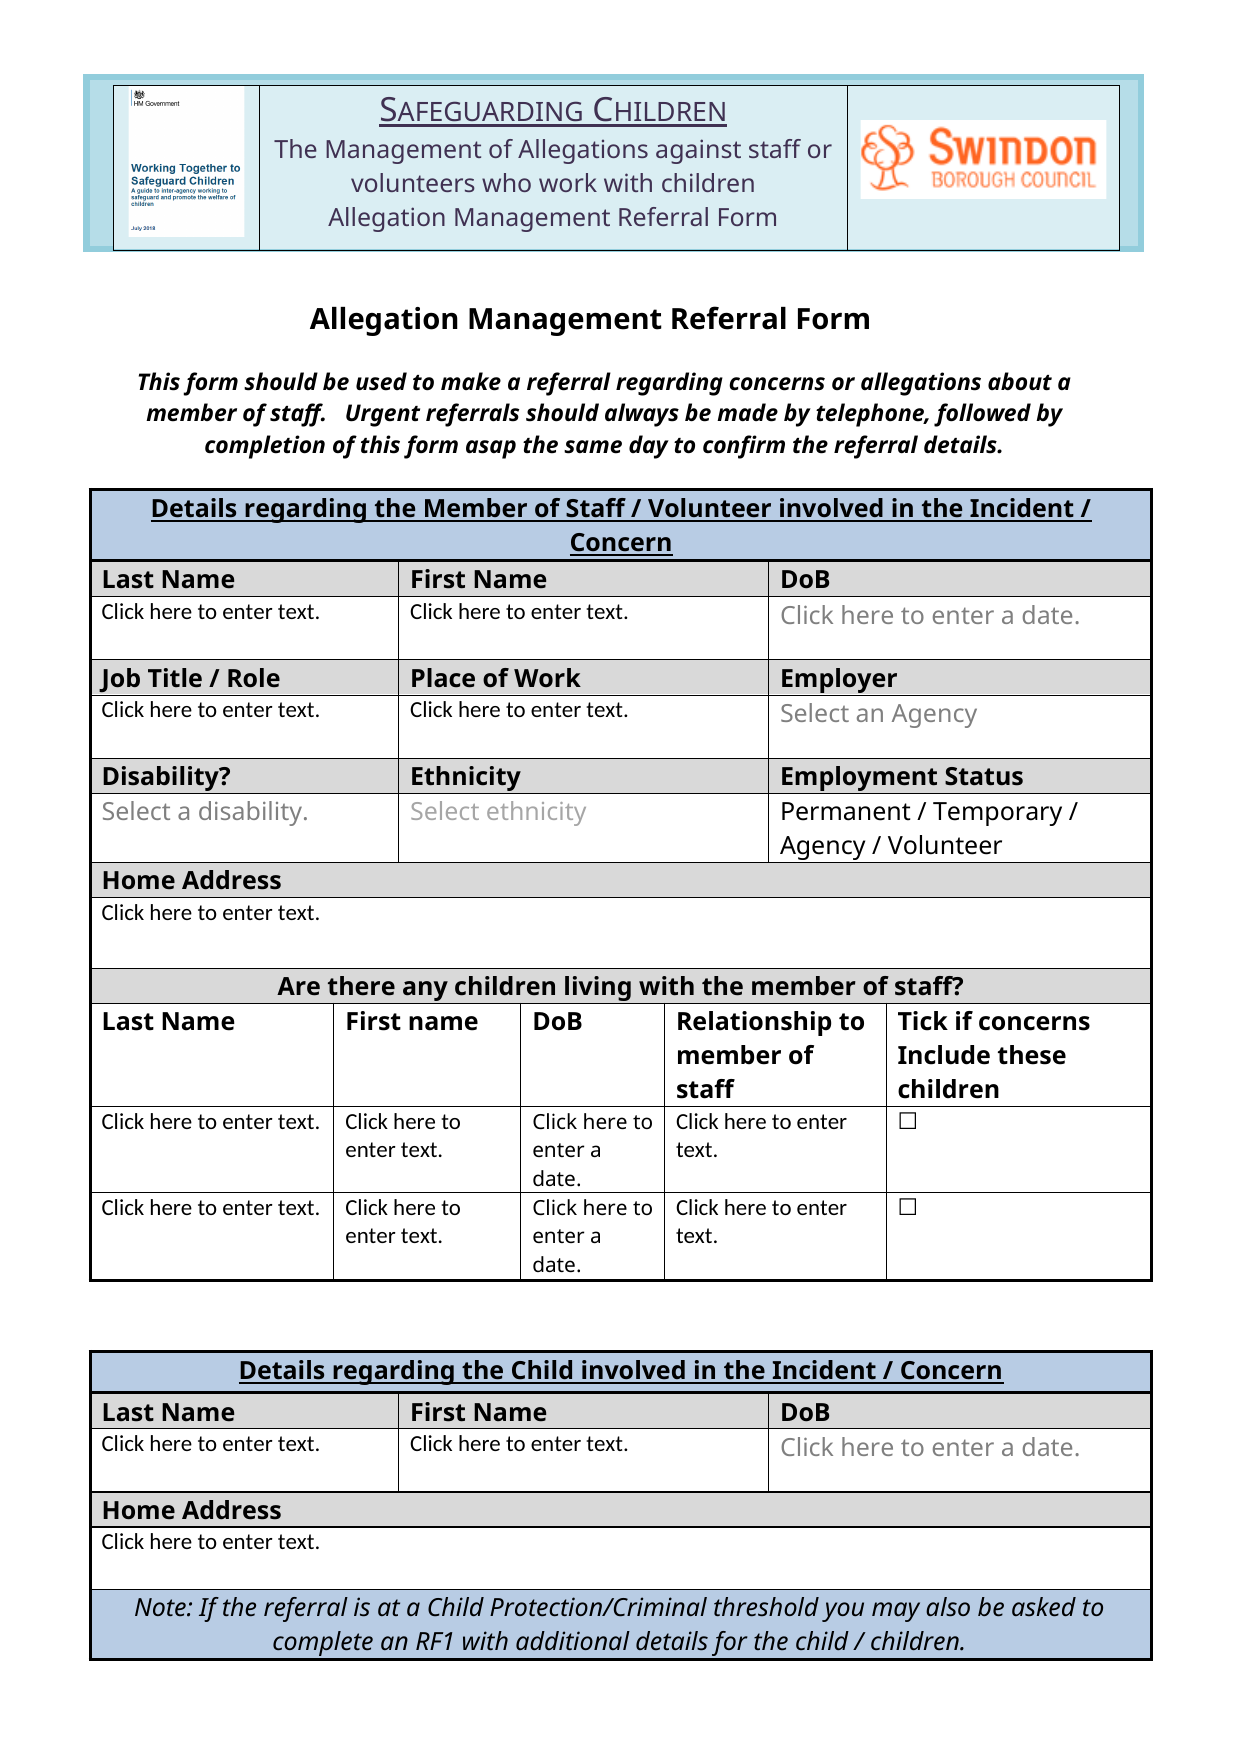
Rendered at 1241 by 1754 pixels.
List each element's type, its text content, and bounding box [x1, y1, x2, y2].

table_cell DoB [769, 562, 1150, 596]
table_cell [399, 1429, 768, 1491]
table_cell First Name [399, 562, 768, 596]
table_cell [399, 696, 768, 758]
table_cell Relationship to member of staff [665, 1004, 886, 1106]
table_cell [399, 597, 768, 659]
table_cell Permanent / Temporary / Agency / Volunteer [769, 794, 1150, 862]
table_cell Employment Status [769, 759, 1150, 793]
table_header Details regarding the Member of Staff / Volunteer involved in the Incident / Concern [92, 491, 1150, 559]
table_cell Ethnicity [399, 759, 768, 793]
table_cell [92, 898, 1150, 967]
table_cell [769, 696, 1150, 758]
table_cell [92, 1429, 398, 1491]
table_cell Last Name [92, 562, 398, 596]
table_cell DoB [769, 1394, 1150, 1428]
table_cell DoB [521, 1004, 664, 1106]
table_cell Tick if concerns Include these children [887, 1004, 1150, 1106]
picture [128, 86, 245, 237]
table_cell [92, 696, 398, 758]
table_cell First name [334, 1004, 520, 1106]
table_header Details regarding the Child involved in the Incident / Concern [92, 1353, 1150, 1391]
text This form should be used to make a referral regarding concerns or allegations about a member of staff. Urgent referrals should always be made by telephone, followed by completion of this form asap the same day to confirm the referral details. [89, 366, 1122, 460]
table_cell [92, 1528, 1150, 1588]
table_cell Disability? [92, 759, 398, 793]
table_cell Are there any children living with the member of staff? [92, 969, 1150, 1003]
table_cell Last Name [92, 1394, 398, 1428]
picture [860, 120, 1107, 199]
table_cell First Name [399, 1394, 768, 1428]
table_cell Last Name [92, 1004, 333, 1106]
table_cell [769, 1429, 1150, 1491]
text Allegation Management Referral Form [89, 298, 1092, 338]
table_cell [399, 794, 768, 862]
table_cell Place of Work [399, 660, 768, 694]
table_cell Employer [769, 660, 1150, 694]
table_cell Note: If the referral is at a Child Protection/Criminal threshold you may also be asked to complete an RF1 with additional details for the child / children. [92, 1590, 1150, 1658]
table_cell Home Address [92, 863, 1150, 897]
table_cell Job Title / Role [92, 660, 398, 694]
table_cell Home Address [92, 1493, 1150, 1526]
table_cell [92, 794, 398, 862]
table_cell [769, 597, 1150, 659]
table_cell [92, 597, 398, 659]
